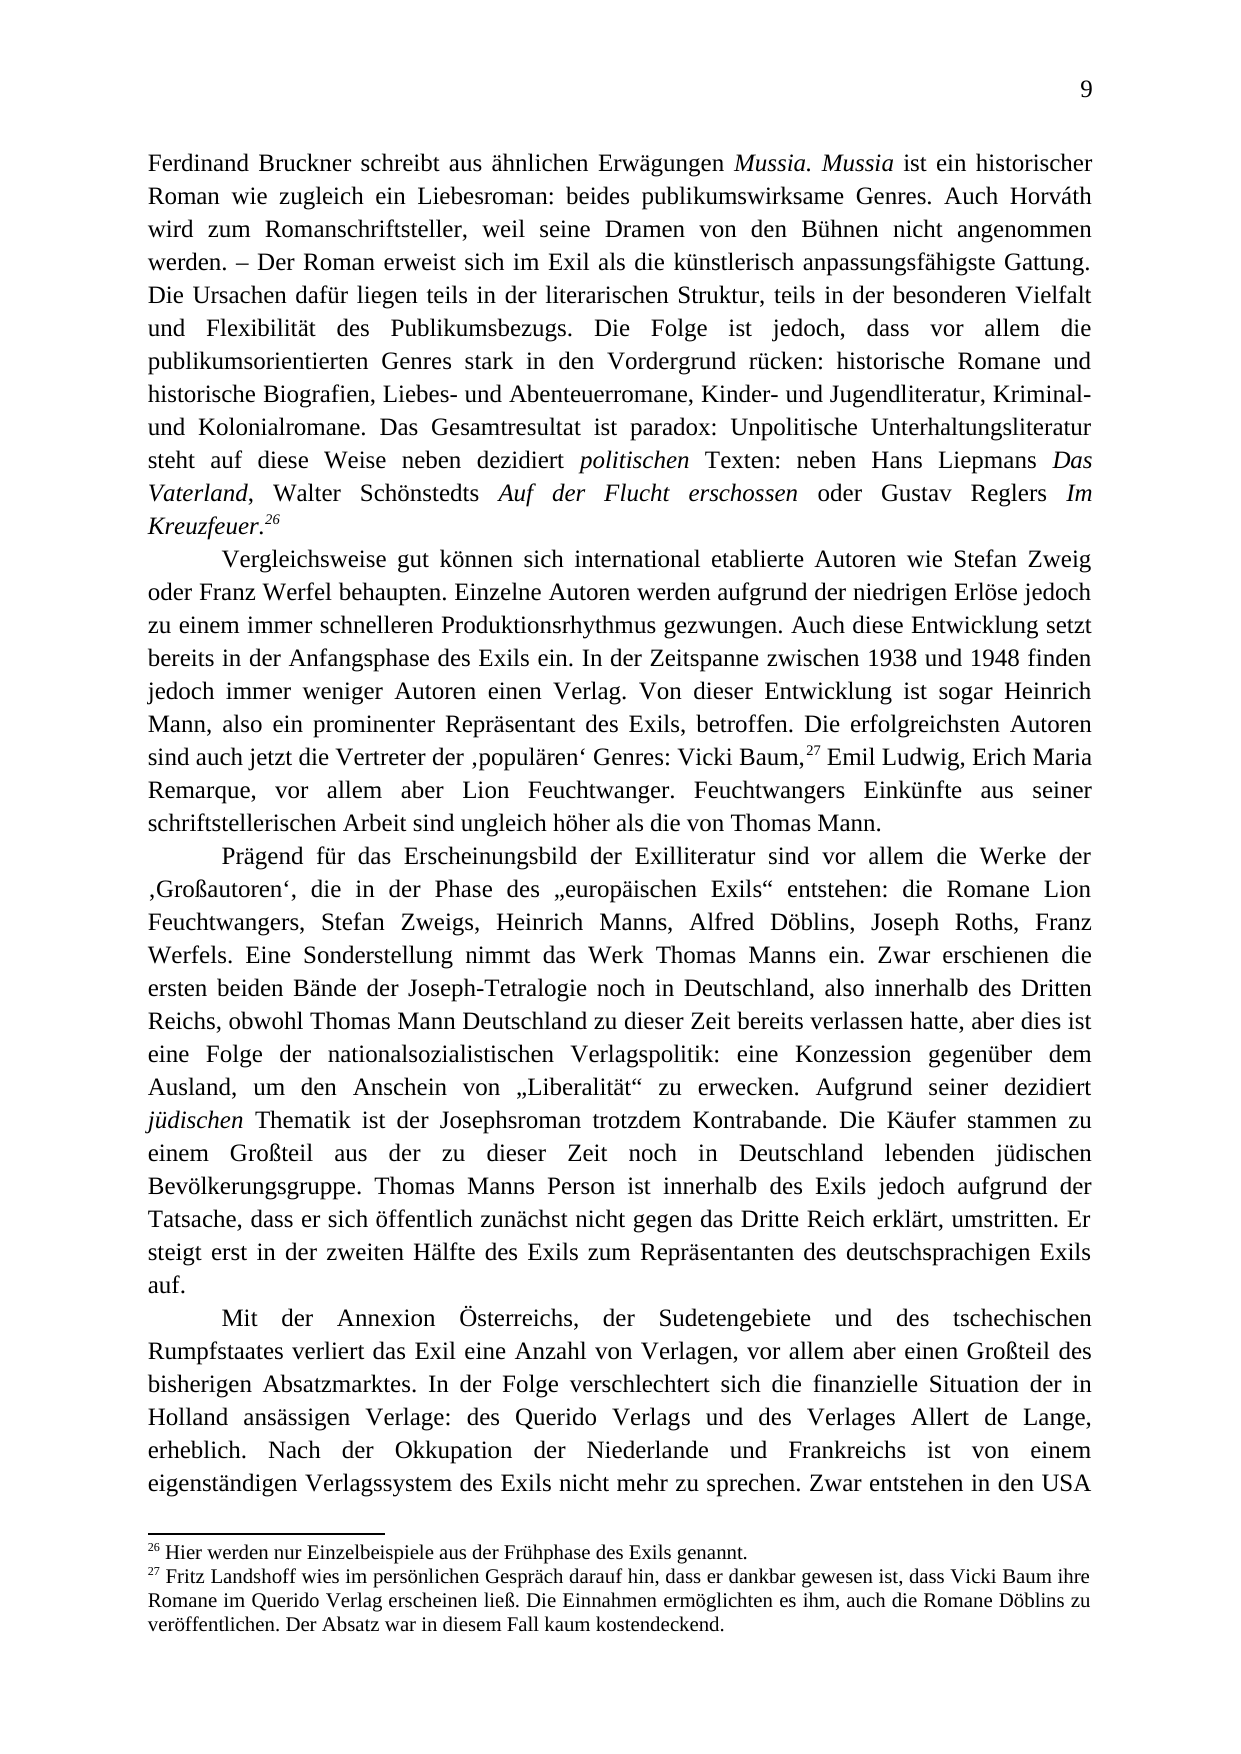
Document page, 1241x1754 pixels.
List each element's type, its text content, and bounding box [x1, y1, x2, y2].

text Besser ist die Entwicklung der Erzählprosa. Sie wird zur zentralen literarischen Gattung. Die Gründe sind auch hier finanzieller Natur: Die Erzählprosa stößt auf einen vergleichsweise breiten Absatzmarkt. Brecht z.B. macht im Nachhinein kein Hehl daraus, dass seine zeitweilige Hinwendung zur Erzählprosa aus finanziellen Erwägungen erfolgte. Über die Motive, die ihn veranlassten, den Dreigroschenroman zu schreiben, sagt er im Gespräch mit Paul Dessau: „Ich brauchte damals in Dänemark Geld und habe vorher ein genaues Projekt gemacht, was muß ich schreiben, um möglichst viel Geld zu bekommen.“ Ferdinand Bruckner schreibt aus ähnlichen Erwägungen Mussia. Mussia ist ein historischer Roman wie zugleich ein Liebesroman: beides publikumswirksame Genres. Auch Horváth wird zum Romanschriftsteller, weil seine Dramen von den Bühnen nicht angenommen werden. – Der Roman erweist sich im Exil als die künstlerisch anpassungsfähigste Gattung. Die Ursachen dafür liegen teils in der literarischen Struktur, teils in der besonderen Vielfalt und Flexibilität des Publikumsbezugs. Die Folge ist jedoch, dass vor allem die publikumsorientierten Genres stark in den Vordergrund rücken: historische Romane und historische Biografien, Liebes- und Abenteuerromane, Kinder- und Jugendliteratur, Kriminal- und Kolonialromane. Das Gesamtresultat ist paradox: Unpolitische Unterhaltungsliteratur steht auf diese Weise neben dezidiert politischen Texten: neben Hans Liepmans Das Vaterland, Walter Schönstedts Auf der Flucht erschossen oder Gustav Reglers Im Kreuzfeuer. [148, 148, 1092, 540]
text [148, 1303, 1092, 1497]
text Vergleichsweise gut können sich international etablierte Autoren wie Stefan Zweig oder Franz Werfel behaupten. Einzelne Autoren werden aufgrund der niedrigen Erlöse jedoch zu einem immer schnelleren Produktionsrhythmus gezwungen. Auch diese Entwicklung setzt bereits in der Anfangsphase des Exils ein. In der Zeitspanne zwischen 1938 und 1948 finden jedoch immer weniger Autoren einen Verlag. Von dieser Entwicklung ist sogar Heinrich Mann, also ein prominenter Repräsentant des Exils, betroffen. Die erfolgreichsten Autoren sind auch jetzt die Vertreter der ‚populären‘ Genres: Vicki Baum, Emil Ludwig, Erich Maria Remarque, vor allem aber Lion Feuchtwanger. Feuchtwangers Einkünfte aus seiner schriftstellerischen Arbeit sind ungleich höher als die von Thomas Mann. [148, 544, 1092, 837]
text Prägend für das Erscheinungsbild der Exilliteratur sind vor allem die Werke der ‚Großautoren‘, die in der Phase des „europäischen Exils“ entstehen: die Romane Lion Feuchtwangers, Stefan Zweigs, Heinrich Manns, Alfred Döblins, Joseph Roths, Franz Werfels. Eine Sonderstellung nimmt das Werk Thomas Manns ein. Zwar erschienen die ersten beiden Bände der Joseph-Tetralogie noch in Deutschland, also innerhalb des Dritten Reichs, obwohl Thomas Mann Deutschland zu dieser Zeit bereits verlassen hatte, aber dies ist eine Folge der nationalsozialistischen Verlagspolitik: eine Konzession gegenüber dem Ausland, um den Anschein von „Liberalität“ zu erwecken. Aufgrund seiner dezidiert jüdischen Thematik ist der Josephsroman trotzdem Kontrabande. Die Käufer stammen zu einem Großteil aus der zu dieser Zeit noch in Deutschland lebenden jüdischen Bevölkerungsgruppe. Thomas Manns Person ist innerhalb des Exils jedoch aufgrund der Tatsache, dass er sich öffentlich zunächst nicht gegen das Dritte Reich erklärt, umstritten. Er steigt erst in der zweiten Hälfte des Exils zum Repräsentanten des deutschsprachigen Exils auf. [148, 841, 1092, 1299]
